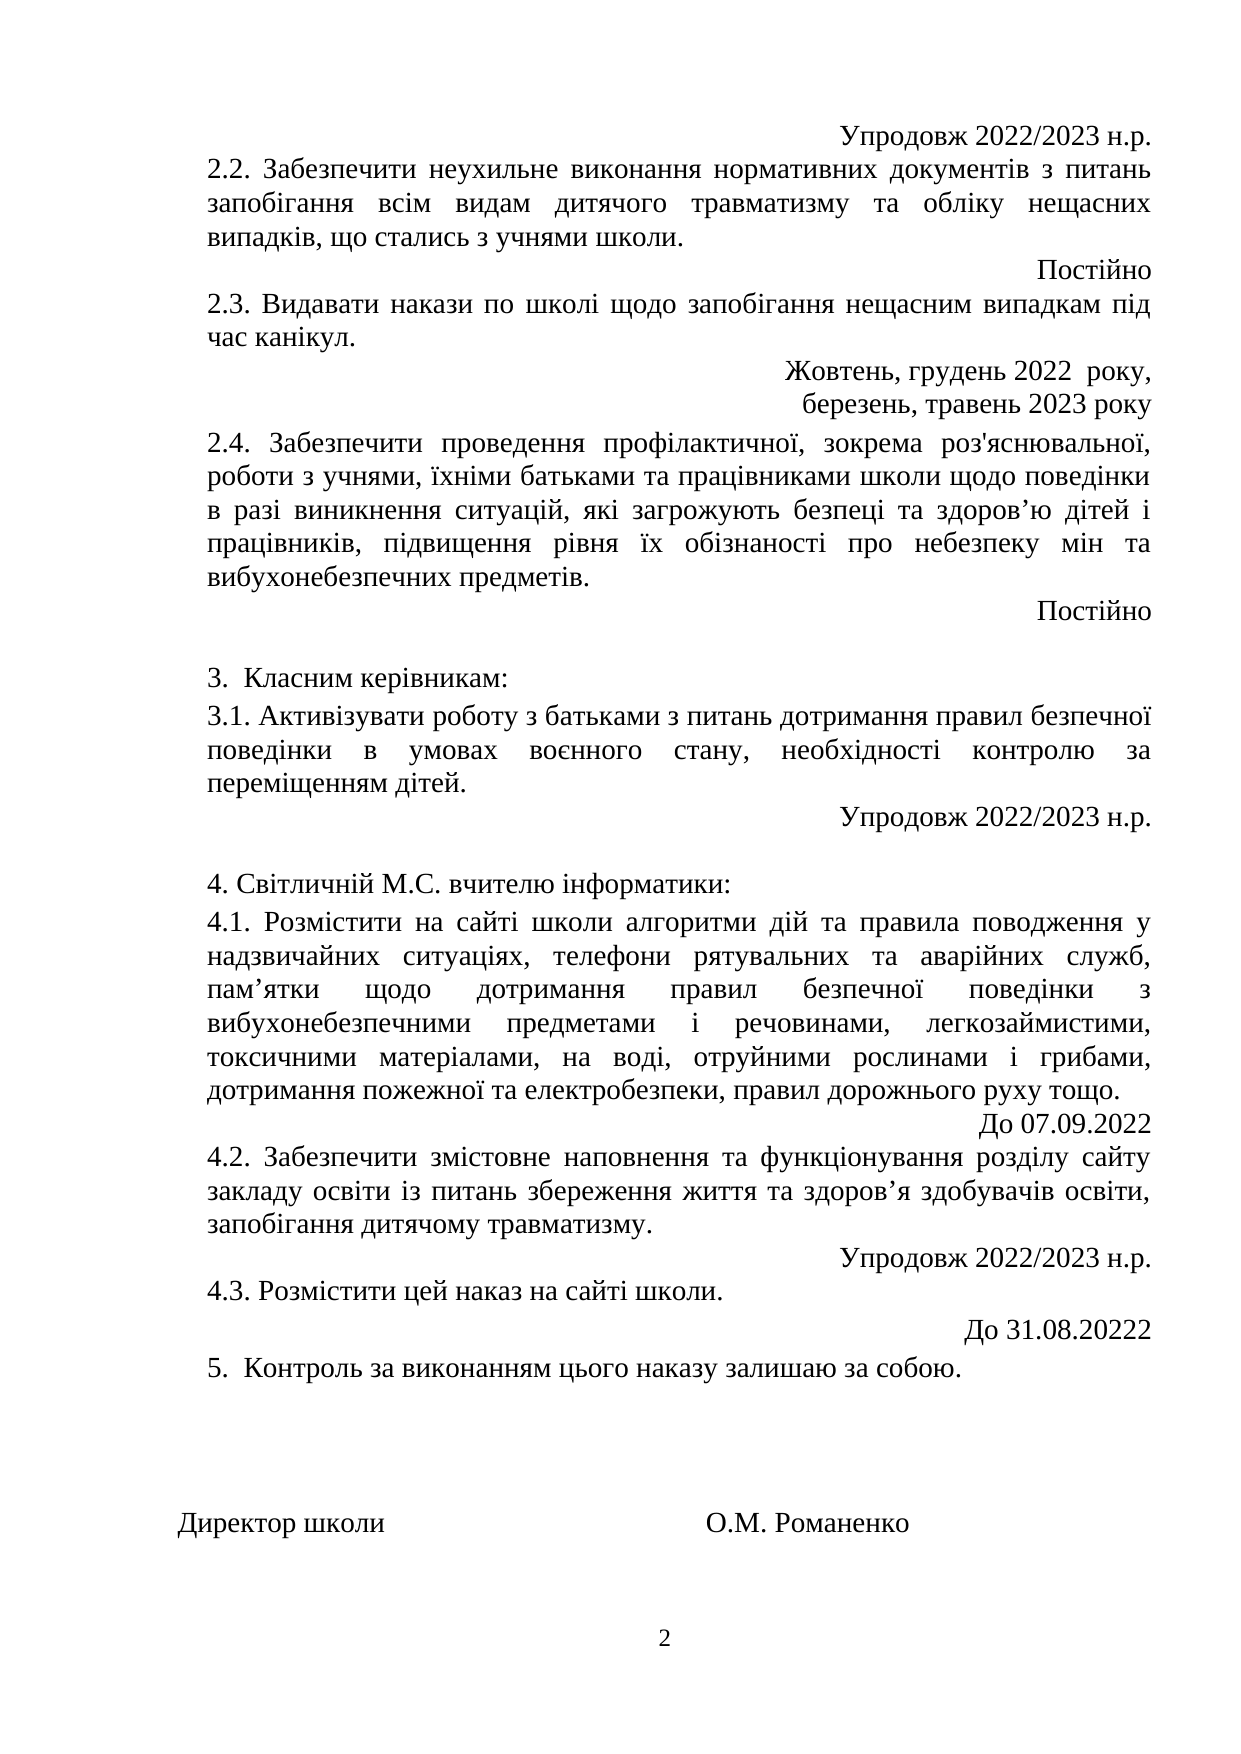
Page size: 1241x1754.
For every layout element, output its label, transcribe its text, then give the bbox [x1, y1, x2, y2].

text Жовтень, грудень 2022 року, [177, 353, 1152, 386]
text 4.2. Забезпечити змістовне наповнення та функціонування розділу сайту закладу освіти із питань збереження життя та здоров’я здобувачів освіти, запобігання дитячому травматизму. [207, 1139, 1152, 1240]
text Упродовж 2022/2023 н.р. [215, 118, 1152, 152]
text До 07.09.2022 [207, 1106, 1152, 1139]
text До 31.08.20222 [177, 1312, 1152, 1346]
text 4.1. Розмістити на сайті школи алгоритми дій та правила поводження у надзвичайних ситуаціях, телефони рятувальних та аварійних служб, пам’ятки щодо дотримання правил безпечної поведінки з вибухонебезпечними предметами і речовинами, легкозаймистими, токсичними матеріалами, на воді, отруйними рослинами і грибами, дотримання пожежної та електробезпеки, правил дорожнього руху тощо. [207, 904, 1152, 1106]
text Постійно [177, 593, 1152, 626]
text 3.1. Активізувати роботу з батьками з питань дотримання правил безпечної поведінки в умовах воєнного стану, необхідності контролю за переміщенням дітей. [207, 698, 1152, 799]
text 3. Класним керівникам: [207, 660, 1152, 693]
text Постійно [177, 252, 1152, 286]
text 2.3. Видавати накази по школі щодо запобігання нещасним випадкам під час канікул. [207, 286, 1152, 353]
text березень, травень 2023 року [177, 386, 1152, 420]
text Упродовж 2022/2023 н.р. [177, 1240, 1152, 1273]
text 4. Світличній М.С. вчителю інформатики: [207, 866, 1152, 899]
text Директор школи О.М. Романенко [177, 1505, 1152, 1538]
text 4.3. Розмістити цей наказ на сайті школи. [207, 1273, 1152, 1307]
text 5. Контроль за виконанням цього наказу залишаю за собою. [207, 1351, 1152, 1384]
text 2.2. Забезпечити неухильне виконання нормативних документів з питань запобігання всім видам дитячого травматизму та обліку нещасних випадків, що стались з учнями школи. [207, 152, 1152, 252]
text Упродовж 2022/2023 н.р. [177, 799, 1152, 832]
text 2.4. Забезпечити проведення профілактичної, зокрема роз'яснювальної, роботи з учнями, їхніми батьками та працівниками школи щодо поведінки в разі виникнення ситуацій, які загрожують безпеці та здоров’ю дітей і працівників, підвищення рівня їх обізнаності про небезпеку мін та вибухонебезпечних предметів. [207, 425, 1152, 593]
